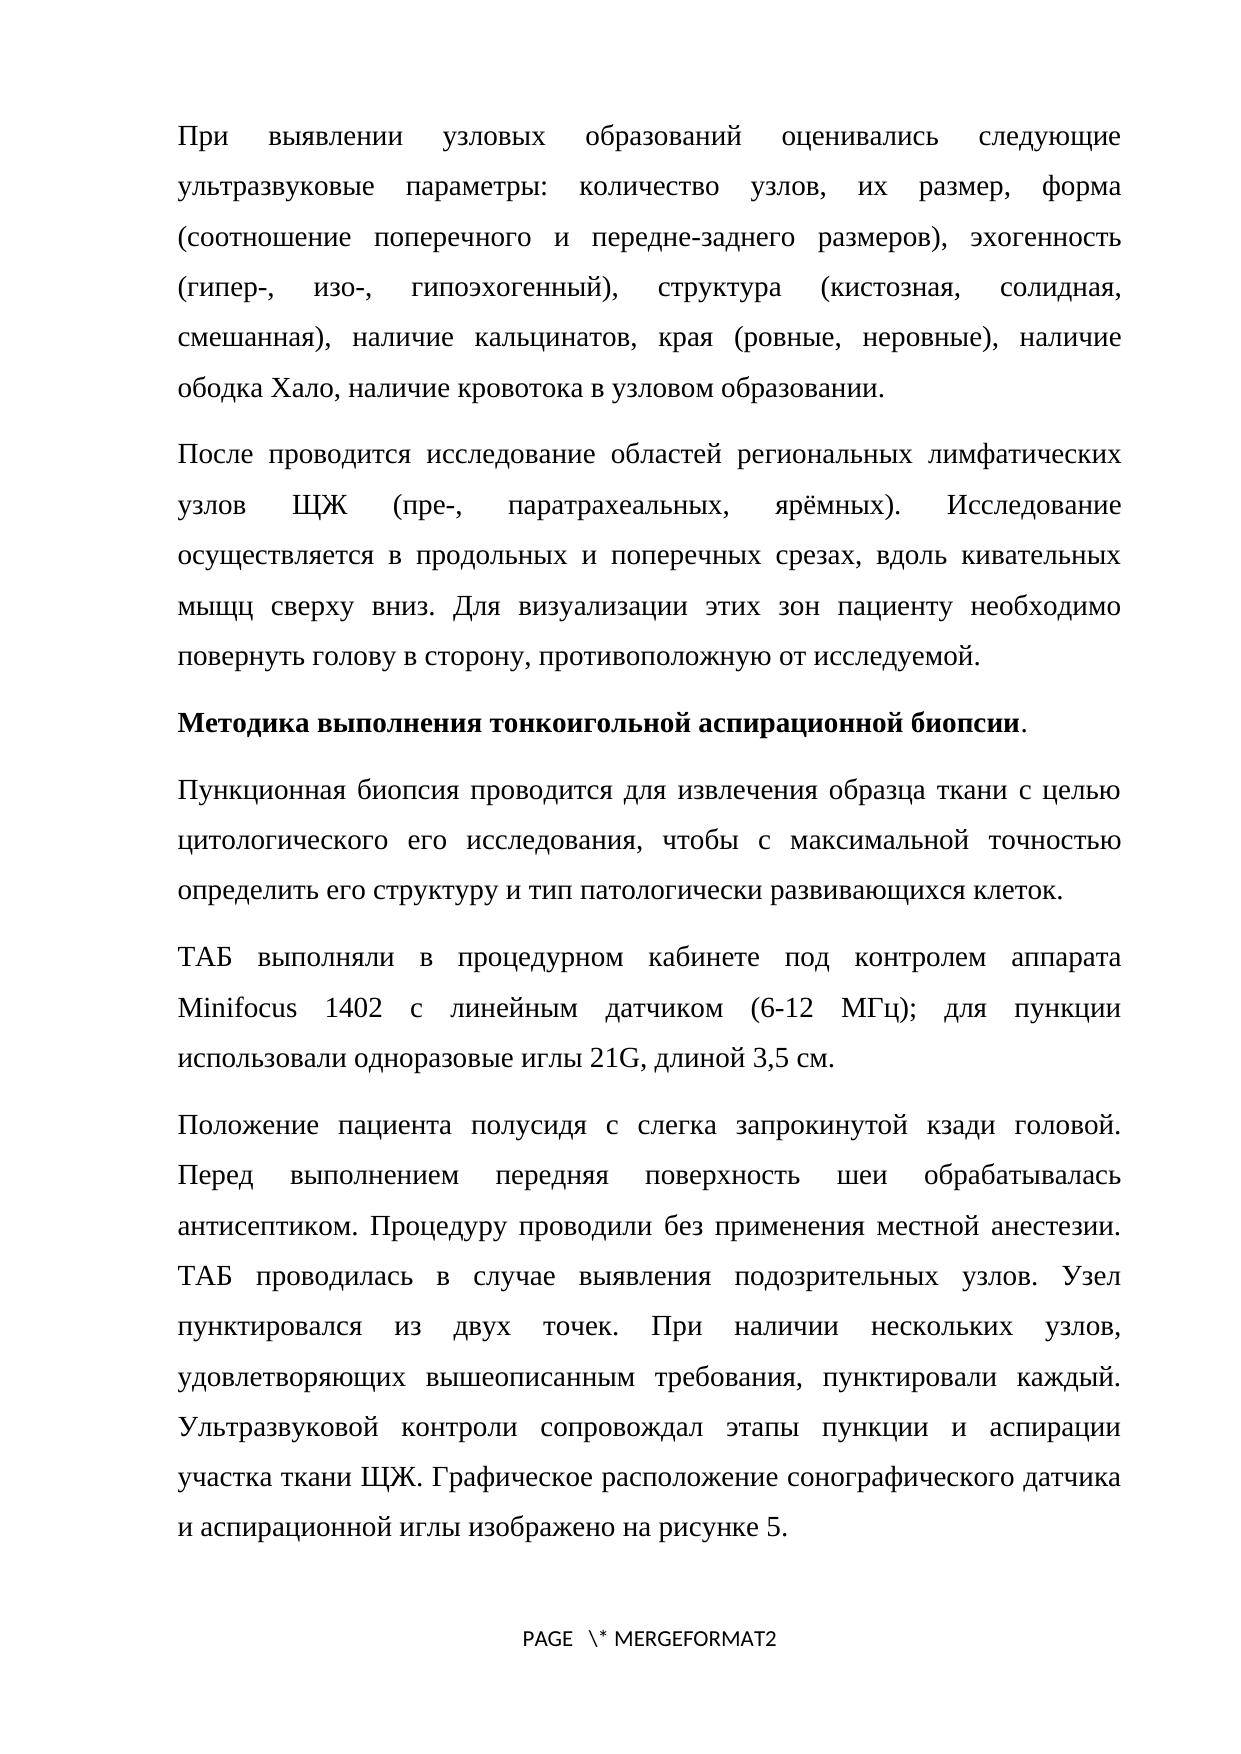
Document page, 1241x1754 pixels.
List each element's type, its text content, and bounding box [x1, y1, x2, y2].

text ТАБ выполняли в процедурном кабинете под контролем аппарата Minifocus 1402 с линейным датчиком (6-12 МГц); для пункции использовали одноразовые иглы 21G, длиной 3,5 см. [177, 939, 1122, 1074]
text Пункционная биопсия проводится для извлечения образца ткани с целью цитологического его исследования, чтобы с максимальной точностью определить его структуру и тип патологически развивающихся клеток. [177, 772, 1122, 906]
text При выявлении узловых образований оценивались следующие ультразвуковые параметры: количество узлов, их размер, форма (соотношение поперечного и передне-заднего размеров), эхогенность (гипер-, изо-, гипоэхогенный), структура (кистозная, солидная, смешанная), наличие кальцинатов, края (ровные, неровные), наличие ободка Хало, наличие кровотока в узловом образовании. [177, 118, 1122, 403]
text Положение пациента полусидя с слегка запрокинутой кзади головой. Перед выполнением передняя поверхность шеи обрабатывалась антисептиком. Процедуру проводили без применения местной анестезии. ТАБ проводилась в случае выявления подозрительных узлов. Узел пунктировался из двух точек. При наличии нескольких узлов, удовлетворяющих вышеописанным требования, пунктировали каждый. Ультразвуковой контроли сопровождал этапы пункции и аспирации участка ткани ЩЖ. Графическое расположение сонографического датчика и аспирационной иглы изображено на рисунке 5. [177, 1107, 1122, 1543]
text После проводится исследование областей региональных лимфатических узлов ЩЖ (пре-, паратрахеальных, ярёмных). Исследование осуществляется в продольных и поперечных срезах, вдоль кивательных мыщц сверху вниз. Для визуализации этих зон пациенту необходимо повернуть голову в сторону, противоположную от исследуемой. [177, 437, 1122, 671]
text Методика выполнения тонкоигольной аспирационной биопсии. [177, 705, 1122, 738]
